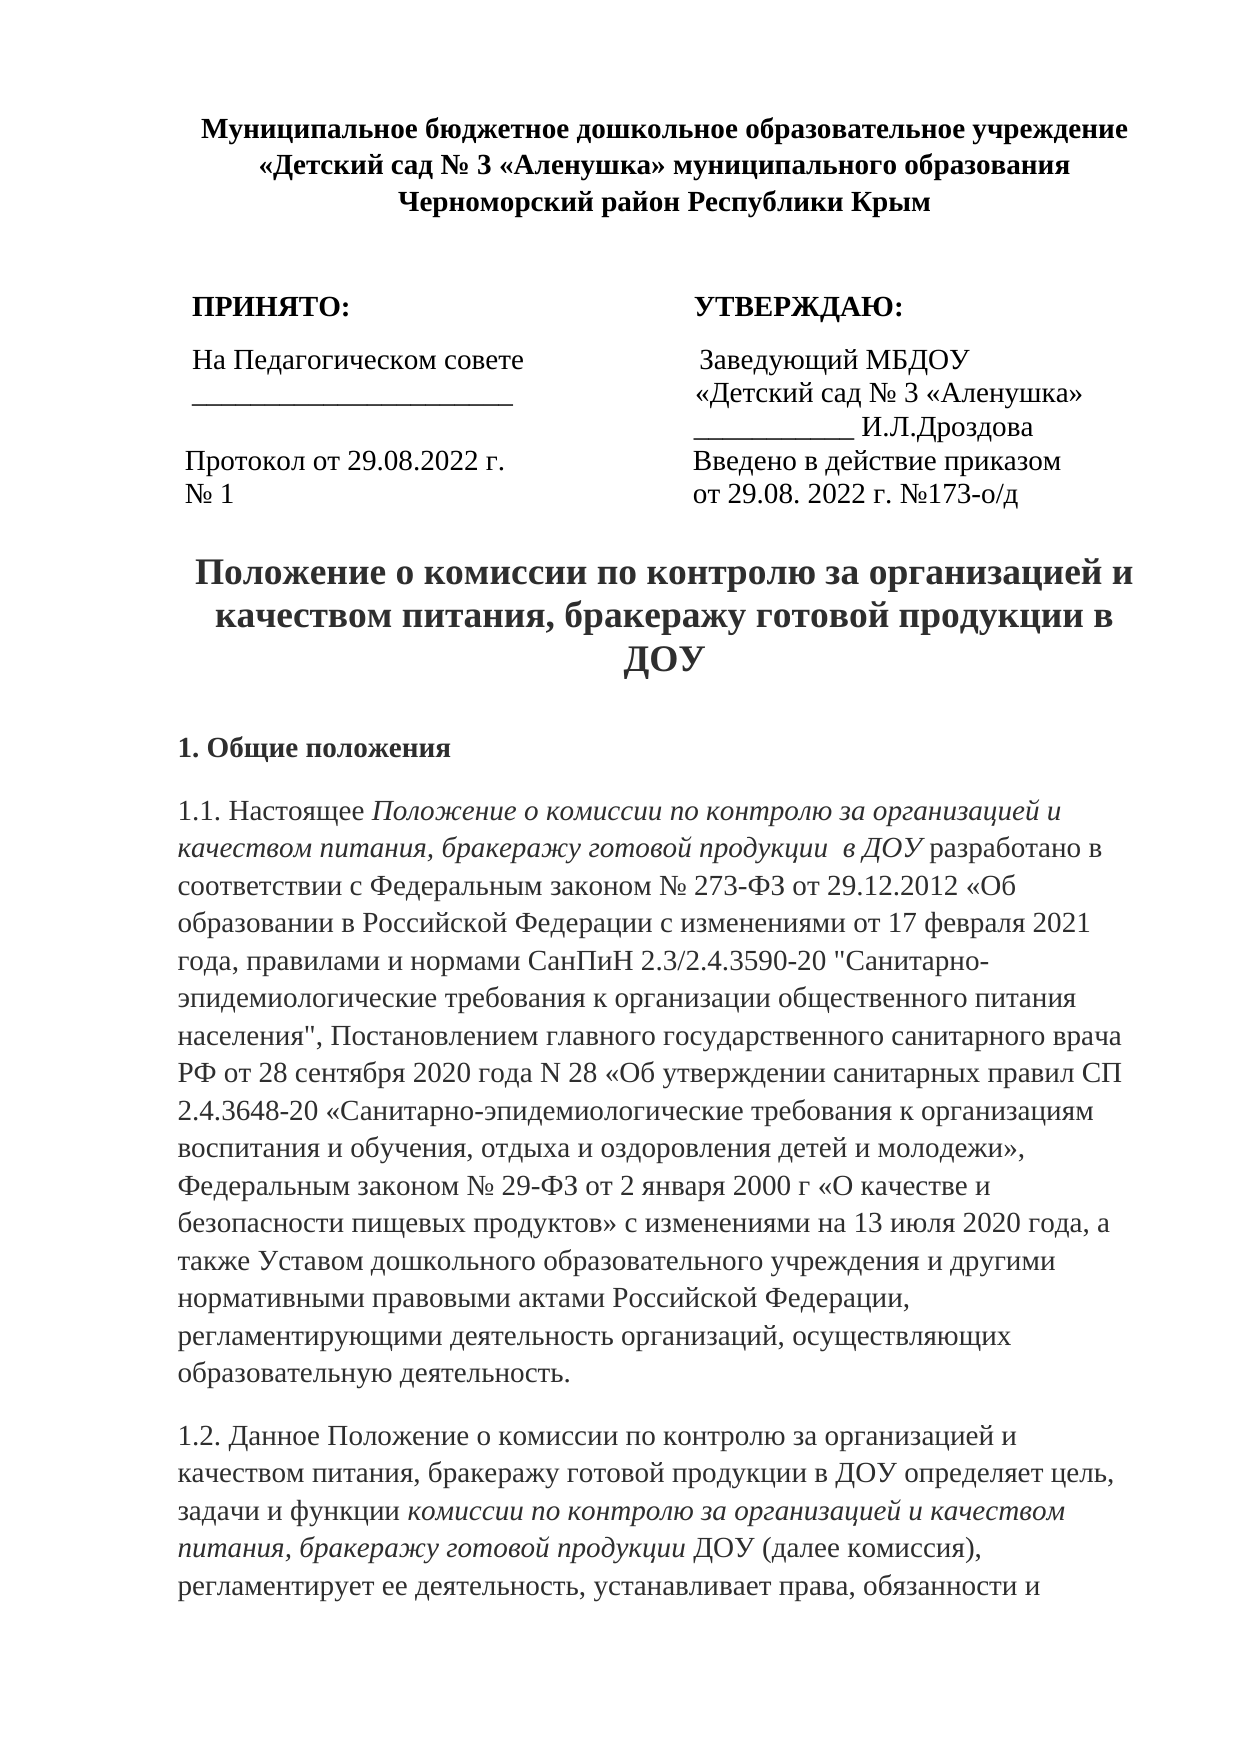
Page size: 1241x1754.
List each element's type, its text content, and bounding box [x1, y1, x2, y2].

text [177, 1414, 1152, 1602]
text ___________ И.Л.Дроздова [177, 409, 1152, 443]
text 1.1. Настоящее Положение о комиссии по контролю за организацией и качеством питания, бракеражу готовой продукции в ДОУ разработано в соответствии с Федеральным законом № 273-ФЗ от 29.12.2012 «Об образовании в Российской Федерации с изменениями от 17 февраля 2021 года, правилами и нормами СанПиН 2.3/2.4.3590-20 "Санитарно-эпидемиологические требования к организации общественного питания населения", Постановлением главного государственного санитарного врача РФ от 28 сентября 2020 года N 28 «Об утверждении санитарных правил СП 2.4.3648-20 «Санитарно-эпидемиологические требования к организациям воспитания и обучения, отдыха и оздоровления детей и молодежи», Федеральным законом № 29-ФЗ от 2 января 2000 г «О качестве и безопасности пищевых продуктов» с изменениями на 13 июля 2020 года, а также Уставом дошкольного образовательного учреждения и другими нормативными правовыми актами Российской Федерации, регламентирующими деятельность организаций, осуществляющих образовательную деятельность. [177, 789, 1152, 1389]
text Муниципальное бюджетное дошкольное образовательное учреждение «Детский сад № 3 «Аленушка» муниципального образования Черноморский район Республики Крым [177, 111, 1152, 217]
text На Педагогическом совете Заведующий МБДОУ [177, 342, 1152, 376]
text ПРИНЯТО: УТВЕРЖДАЮ: [177, 289, 1152, 323]
text № 1 от 29.08. 2022 г. №173-о/д [177, 476, 1152, 510]
text 1. Общие положения [177, 729, 1152, 764]
text Протокол от 29.08.2022 г. Введено в действие приказом [177, 443, 1152, 476]
text Положение о комиссии по контролю за организацией и качеством питания, бракеражу готовой продукции в ДОУ [177, 550, 1152, 679]
text ______________________ «Детский сад № 3 «Аленушка» [177, 376, 1152, 409]
